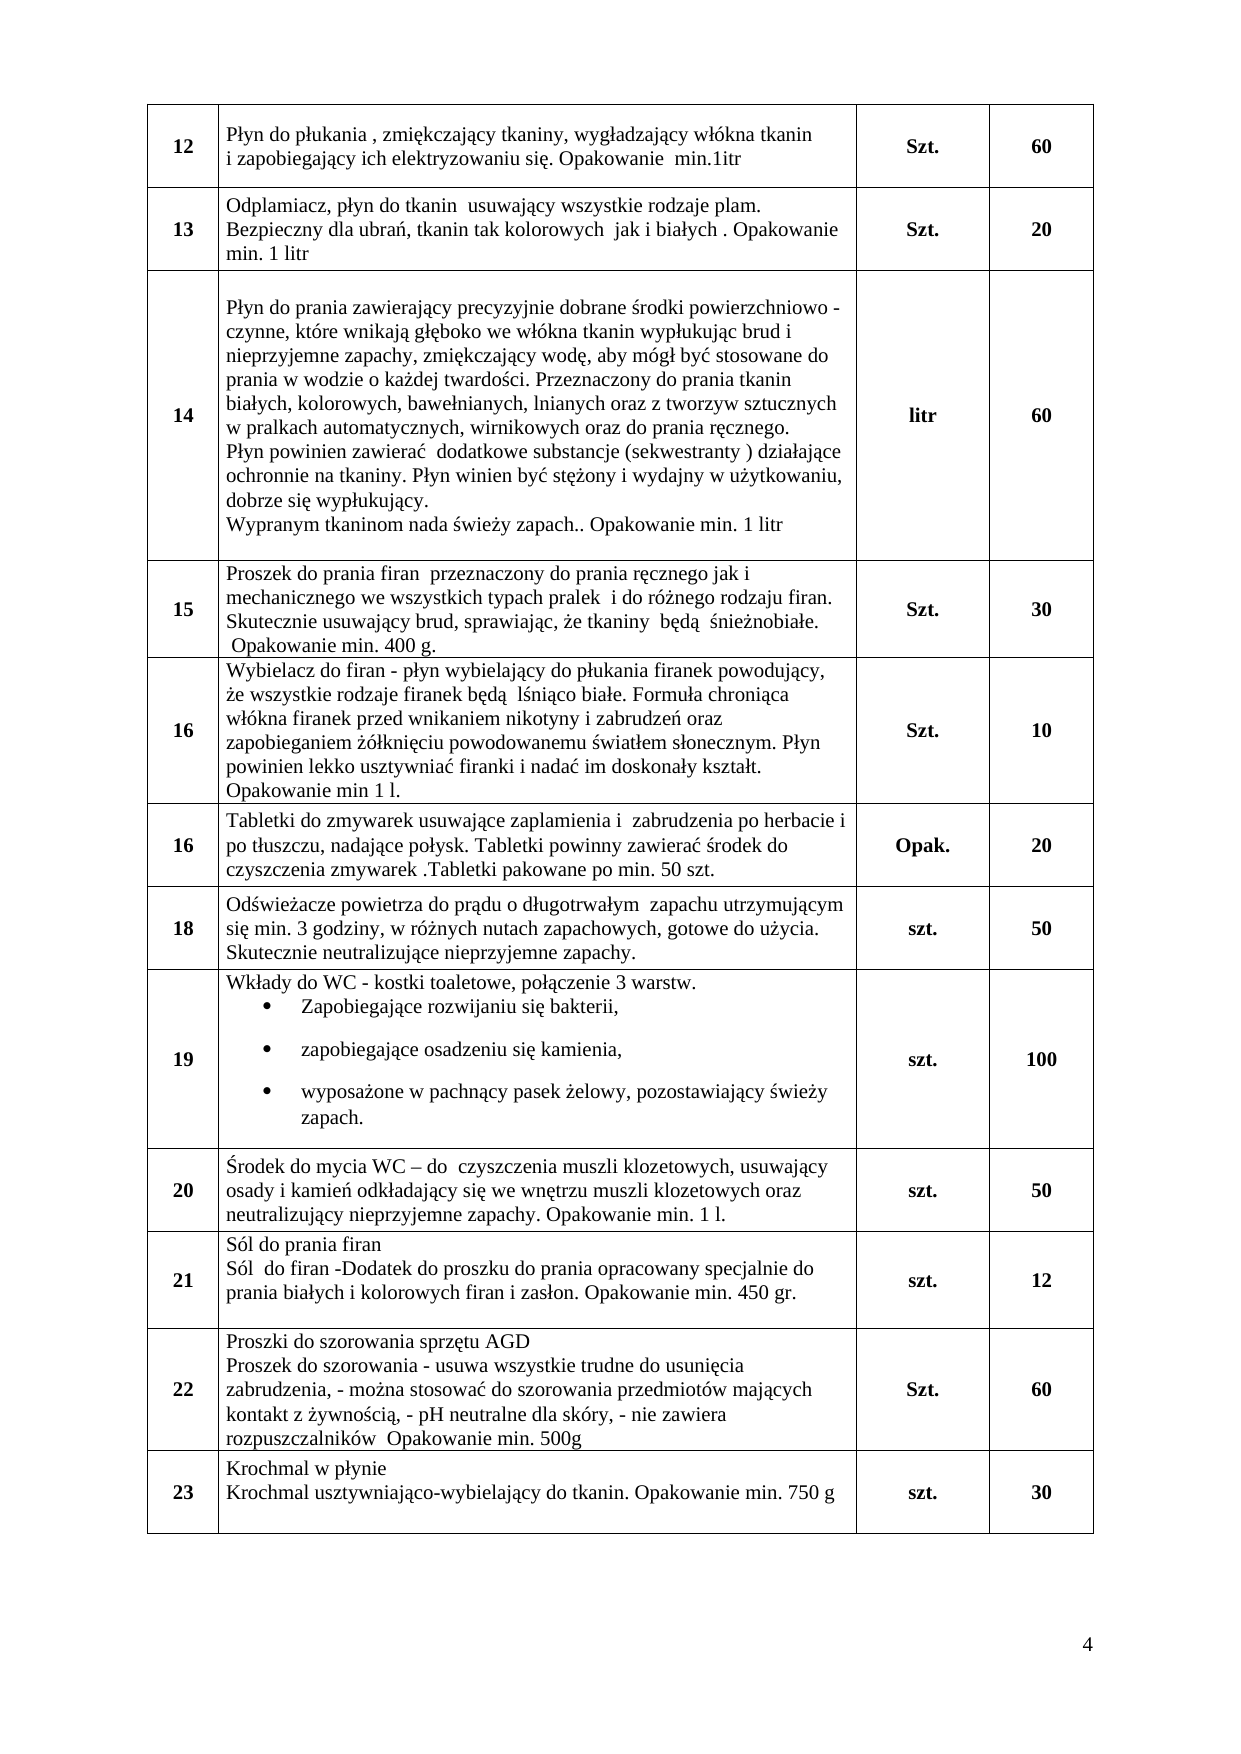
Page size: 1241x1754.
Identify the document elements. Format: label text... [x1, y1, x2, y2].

table_cell Szt. [857, 1329, 989, 1449]
table_cell Sól do prania firan Sól do firan -Dodatek do proszku do prania opracowany specjalnie do prania białych i kolorowych firan i zasłon. Opakowanie min. 450 gr. [219, 1232, 856, 1328]
table_cell 18 [148, 887, 218, 969]
table_cell 16 [148, 658, 218, 802]
table_cell 50 [990, 887, 1093, 969]
table_cell szt. [857, 970, 989, 1148]
table_cell 19 [148, 970, 218, 1148]
table_cell szt. [857, 887, 989, 969]
table_cell Krochmal w płynie Krochmal usztywniająco-wybielający do tkanin. Opakowanie min. 750 g [219, 1451, 856, 1533]
table_cell 20 [148, 1149, 218, 1231]
table_cell 22 [148, 1329, 218, 1449]
table_cell 21 [148, 1232, 218, 1328]
table_cell 20 [990, 804, 1093, 886]
table_cell 50 [990, 1149, 1093, 1231]
table_cell Szt. [857, 105, 989, 187]
table_cell 30 [990, 561, 1093, 657]
table_cell 12 [990, 1232, 1093, 1328]
table_cell Płyn do prania zawierający precyzyjnie dobrane środki powierzchniowo - czynne, które wnikają głęboko we włókna tkanin wypłukując brud i nieprzyjemne zapachy, zmiękczający wodę, aby mógł być stosowane do prania w wodzie o każdej twardości. Przeznaczony do prania tkanin białych, kolorowych, bawełnianych, lnianych oraz z tworzyw sztucznych w pralkach automatycznych, wirnikowych oraz do prania ręcznego. Płyn powinien zawierać dodatkowe substancje (sekwestranty ) działające ochronnie na tkaniny. Płyn winien być stężony i wydajny w użytkowaniu, dobrze się wypłukujący. Wypranym tkaninom nada świeży zapach.. Opakowanie min. 1 litr [219, 271, 856, 560]
table_cell Wkłady do WC - kostki toaletowe, połączenie 3 warstw. Zapobiegające rozwijaniu się bakterii, zapobiegające osadzeniu się kamienia, wyposażone w pachnący pasek żelowy, pozostawiający świeży zapach. [219, 970, 856, 1148]
table_cell 23 [148, 1451, 218, 1533]
table_cell litr [857, 271, 989, 560]
table_cell Środek do mycia WC – do czyszczenia muszli klozetowych, usuwający osady i kamień odkładający się we wnętrzu muszli klozetowych oraz neutralizujący nieprzyjemne zapachy. Opakowanie min. 1 l. [219, 1149, 856, 1231]
table_cell Tabletki do zmywarek usuwające zaplamienia i zabrudzenia po herbacie i po tłuszczu, nadające połysk. Tabletki powinny zawierać środek do czyszczenia zmywarek .Tabletki pakowane po min. 50 szt. [219, 804, 856, 886]
table_cell 20 [990, 188, 1093, 270]
table_cell 10 [990, 658, 1093, 802]
table_cell 12 [148, 105, 218, 187]
table_cell szt. [857, 1451, 989, 1533]
table_cell Odplamiacz, płyn do tkanin usuwający wszystkie rodzaje plam. Bezpieczny dla ubrań, tkanin tak kolorowych jak i białych . Opakowanie min. 1 litr [219, 188, 856, 270]
table_cell 100 [990, 970, 1093, 1148]
table_cell Szt. [857, 561, 989, 657]
table_cell 14 [148, 271, 218, 560]
table_cell Szt. [857, 658, 989, 802]
table_cell Odświeżacze powietrza do prądu o długotrwałym zapachu utrzymującym się min. 3 godziny, w różnych nutach zapachowych, gotowe do użycia. Skutecznie neutralizujące nieprzyjemne zapachy. [219, 887, 856, 969]
table_cell 13 [148, 188, 218, 270]
table_cell 16 [148, 804, 218, 886]
table_cell Wybielacz do firan - płyn wybielający do płukania firanek powodujący, że wszystkie rodzaje firanek będą lśniąco białe. Formuła chroniąca włókna firanek przed wnikaniem nikotyny i zabrudzeń oraz zapobieganiem żółknięciu powodowanemu światłem słonecznym. Płyn powinien lekko usztywniać firanki i nadać im doskonały kształt. Opakowanie min 1 l. [219, 658, 856, 802]
table_cell Proszki do szorowania sprzętu AGD Proszek do szorowania - usuwa wszystkie trudne do usunięcia zabrudzenia, - można stosować do szorowania przedmiotów mających kontakt z żywnością, - pH neutralne dla skóry, - nie zawiera rozpuszczalników Opakowanie min. 500g [219, 1329, 856, 1449]
table_cell 60 [990, 271, 1093, 560]
table_cell szt. [857, 1149, 989, 1231]
table_cell 60 [990, 105, 1093, 187]
table_cell 30 [990, 1451, 1093, 1533]
table_cell Szt. [857, 188, 989, 270]
table_cell szt. [857, 1232, 989, 1328]
table_cell Płyn do płukania , zmiękczający tkaniny, wygładzający włókna tkanin i zapobiegający ich elektryzowaniu się. Opakowanie min.1itr [219, 105, 856, 187]
table_cell Opak. [857, 804, 989, 886]
table_cell 60 [990, 1329, 1093, 1449]
table_cell 15 [148, 561, 218, 657]
table_cell Proszek do prania firan przeznaczony do prania ręcznego jak i mechanicznego we wszystkich typach pralek i do różnego rodzaju firan. Skutecznie usuwający brud, sprawiając, że tkaniny będą śnieżnobiałe. Opakowanie min. 400 g. [219, 561, 856, 657]
